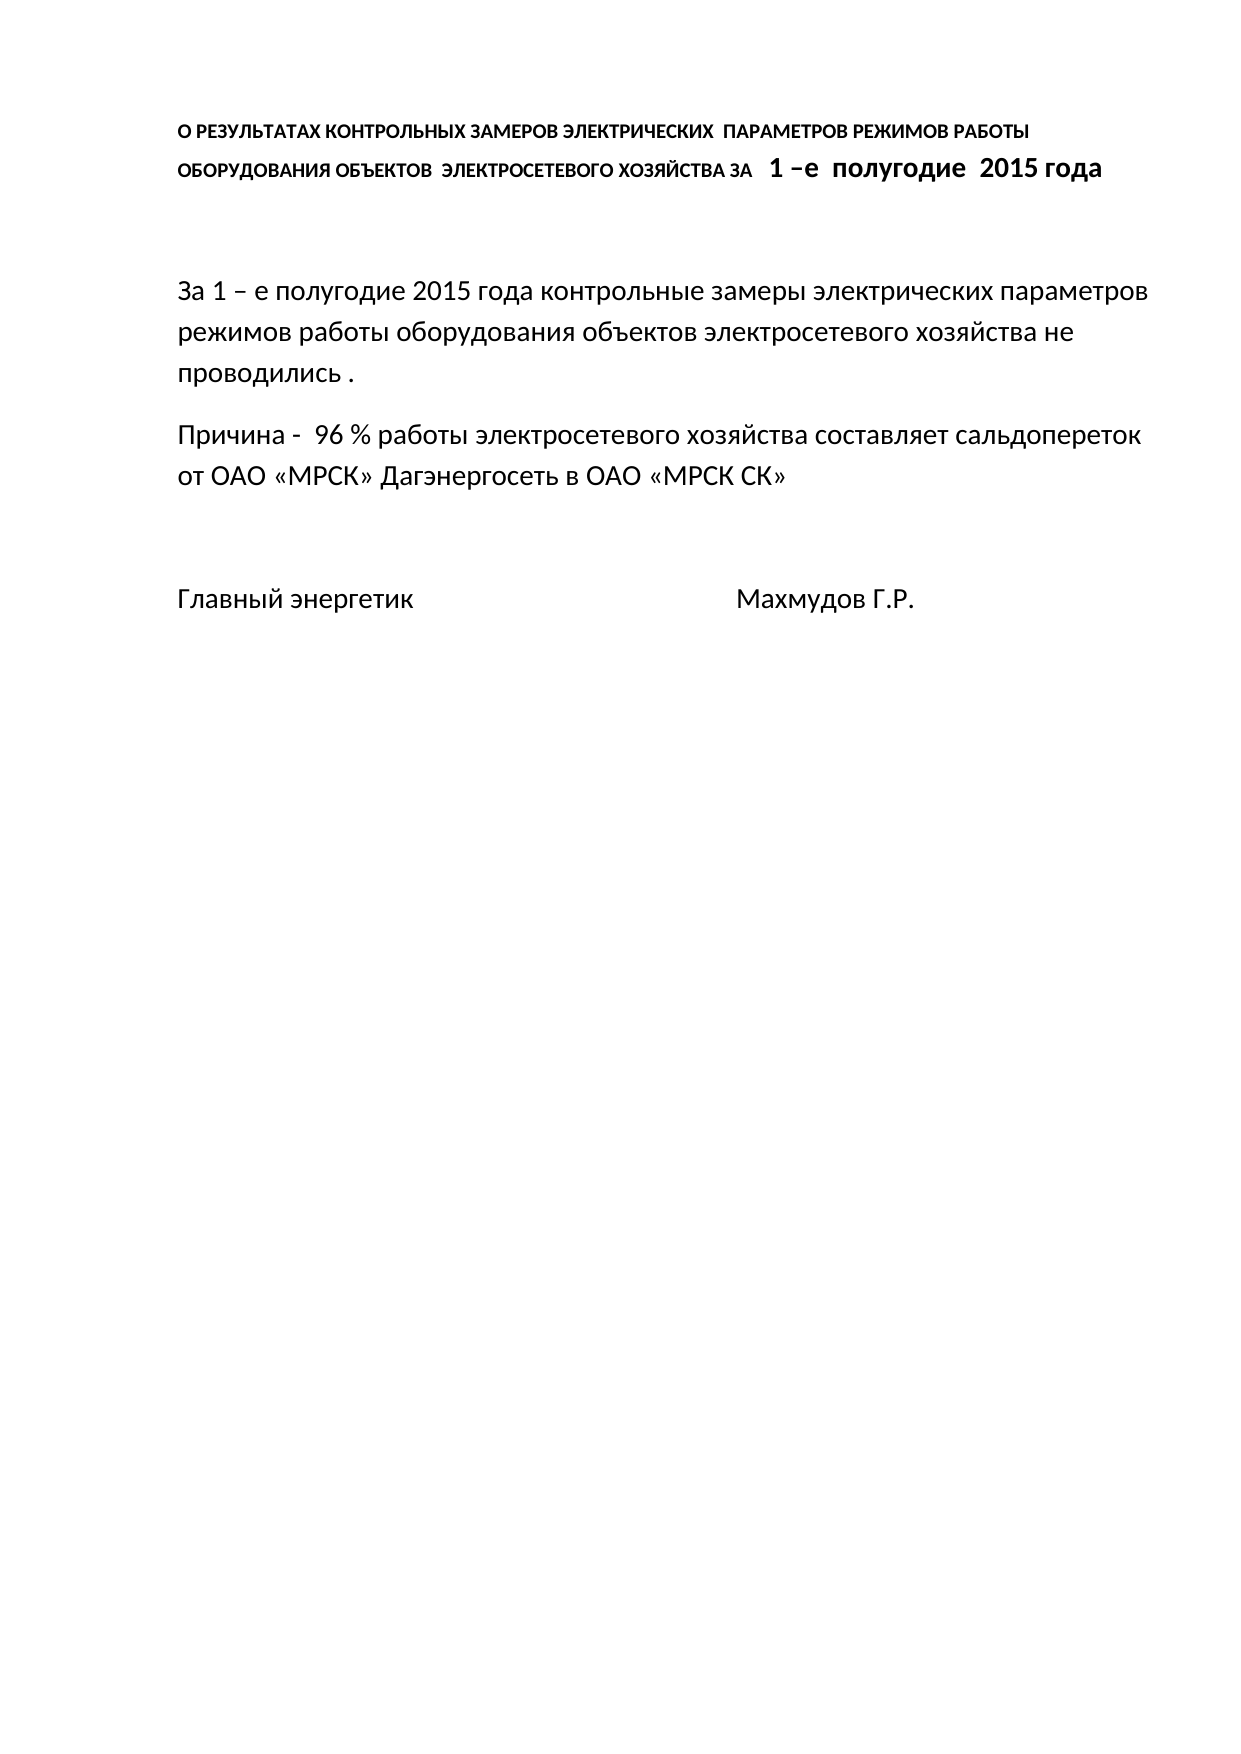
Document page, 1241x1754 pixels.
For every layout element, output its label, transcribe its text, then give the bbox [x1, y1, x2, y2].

text За 1 – е полугодие 2015 года контрольные замеры электрических параметров режимов работы оборудования объектов электросетевого хозяйства не проводились . [177, 272, 1152, 390]
text Причина - 96 % работы электросетевого хозяйства составляет сальдопереток от ОАО «МРСК» Дагэнергосеть в ОАО «МРСК СК» [177, 416, 1152, 493]
text О РЕЗУЛЬТАТАХ КОНТРОЛЬНЫХ ЗАМЕРОВ ЭЛЕКТРИЧЕСКИХ ПАРАМЕТРОВ РЕЖИМОВ РАБОТЫ ОБОРУДОВАНИЯ ОБЪЕКТОВ ЭЛЕКТРОСЕТЕВОГО ХОЗЯЙСТВА ЗА 1 –е полугодие 2015 года [177, 118, 1152, 184]
text Главный энергетик Махмудов Г.Р. [177, 581, 1152, 616]
